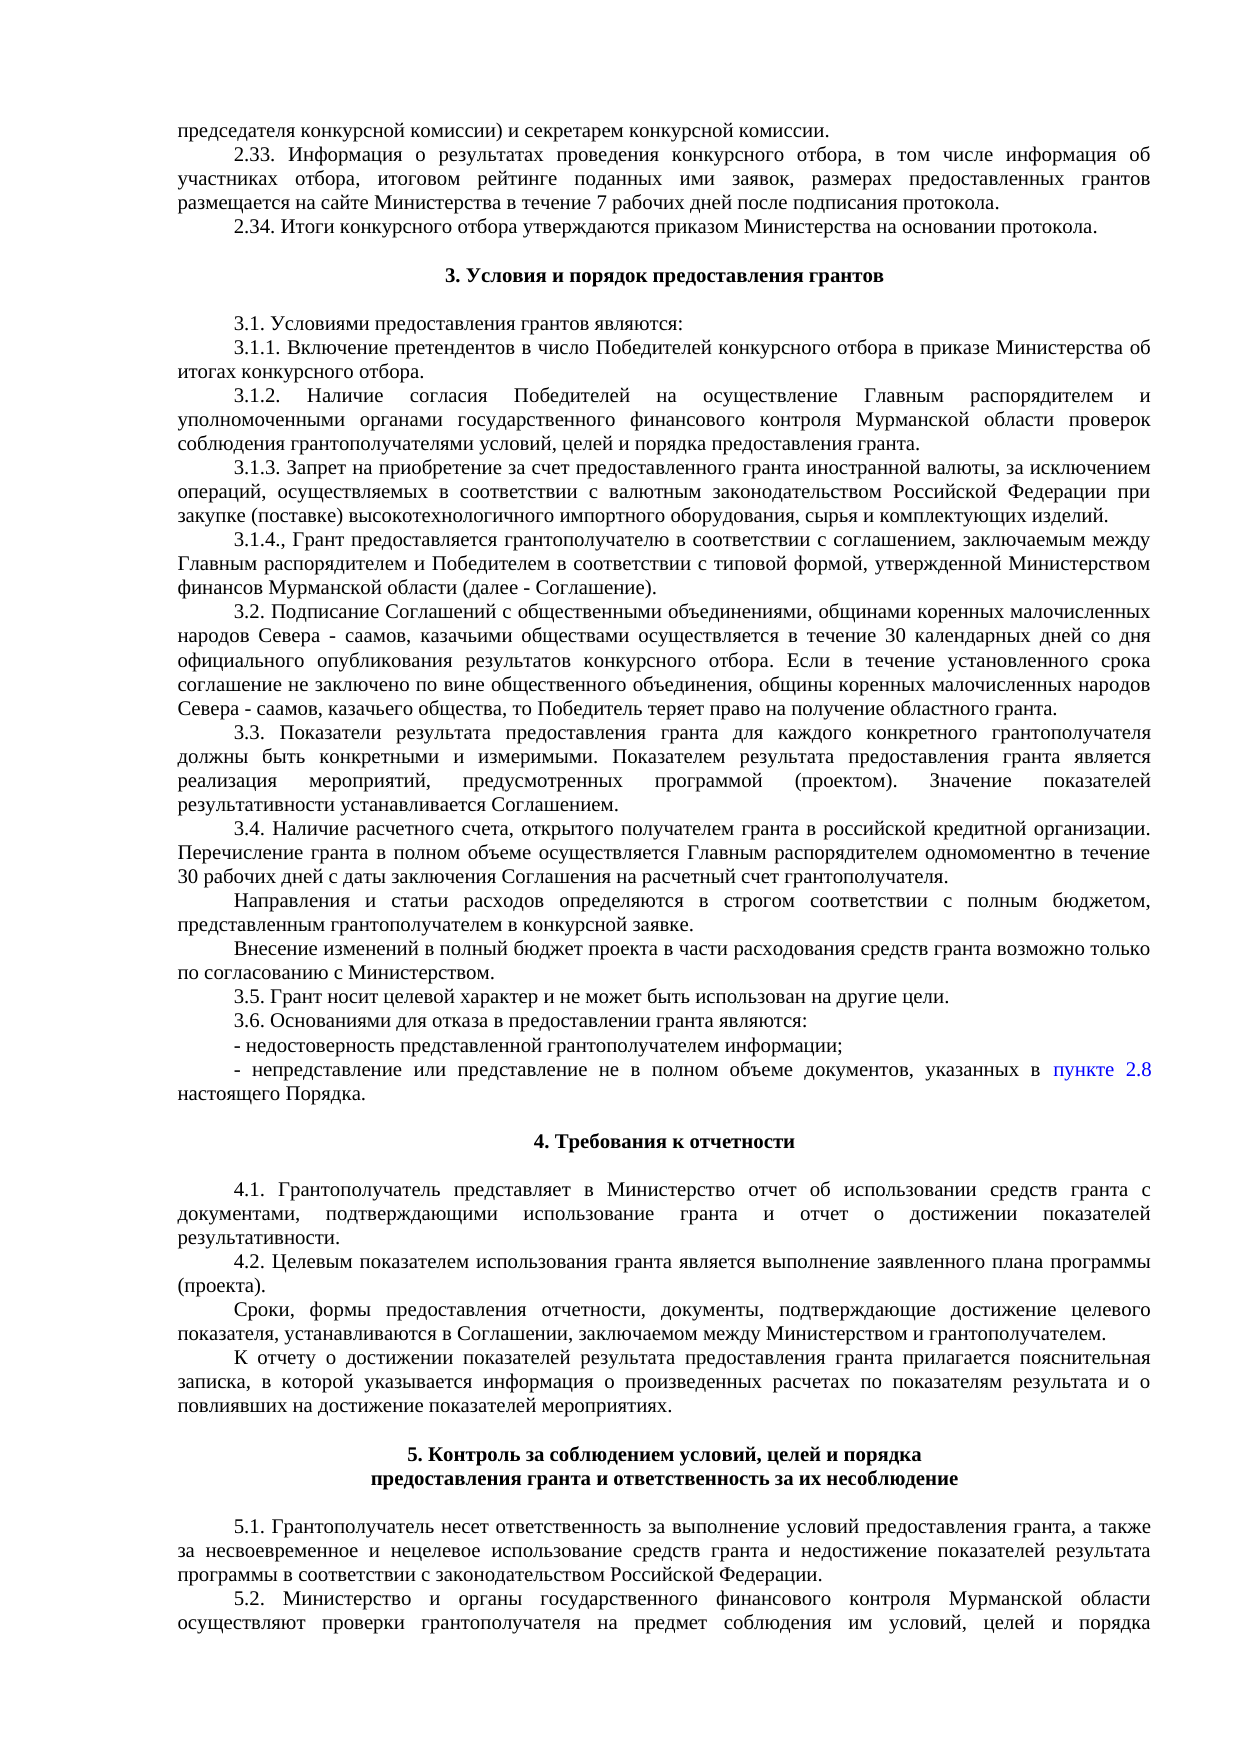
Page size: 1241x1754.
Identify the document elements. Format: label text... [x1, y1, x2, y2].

text - недостоверность представленной грантополучателем информации; [177, 1032, 1152, 1057]
text 3.1.1. Включение претендентов в число Победителей конкурсного отбора в приказе Министерства об итогах конкурсного отбора. [177, 335, 1152, 383]
text Сроки, формы предоставления отчетности, документы, подтверждающие достижение целевого показателя, устанавливаются в Соглашении, заключаемом между Министерством и грантополучателем. [177, 1297, 1152, 1345]
text Внесение изменений в полный бюджет проекта в части расходования средств гранта возможно только по согласованию с Министерством. [177, 936, 1152, 984]
text - непредставление или представление не в полном объеме документов, указанных в пункте 2.8 настоящего Порядка. [177, 1057, 1152, 1105]
text 4.2. Целевым показателем использования гранта является выполнение заявленного плана программы (проекта). [177, 1249, 1152, 1297]
text 3.4. Наличие расчетного счета, открытого получателем гранта в российской кредитной организации. Перечисление гранта в полном объеме осуществляется Главным распорядителем одномоментно в течение 30 рабочих дней с даты заключения Соглашения на расчетный счет грантополучателя. [177, 816, 1152, 888]
text Направления и статьи расходов определяются в строгом соответствии с полным бюджетом, представленным грантополучателем в конкурсной заявке. [177, 888, 1152, 936]
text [177, 1586, 1152, 1634]
text 3.1.2. Наличие согласия Победителей на осуществление Главным распорядителем и уполномоченными органами государственного финансового контроля Мурманской области проверок соблюдения грантополучателями условий, целей и порядка предоставления гранта. [177, 383, 1152, 455]
text 4.1. Грантополучатель представляет в Министерство отчет об использовании средств гранта с документами, подтверждающими использование гранта и отчет о достижении показателей результативности. [177, 1177, 1152, 1249]
text К отчету о достижении показателей результата предоставления гранта прилагается пояснительная записка, в которой указывается информация о произведенных расчетах по показателям результата и о повлиявших на достижение показателей мероприятиях. [177, 1345, 1152, 1417]
text 3.1.4., Грант предоставляется грантополучателю в соответствии с соглашением, заключаемым между Главным распорядителем и Победителем в соответствии с типовой формой, утвержденной Министерством финансов Мурманской области (далее - Соглашение). [177, 527, 1152, 599]
title 4. Требования к отчетности [177, 1129, 1152, 1153]
text 3.5. Грант носит целевой характер и не может быть использован на другие цели. [177, 984, 1152, 1008]
title 3. Условия и порядок предоставления грантов [177, 262, 1152, 287]
title предоставления гранта и ответственность за их несоблюдение [177, 1466, 1152, 1490]
text 2.33. Информация о результатах проведения конкурсного отбора, в том числе информация об участниках отбора, итоговом рейтинге поданных ими заявок, размерах предоставленных грантов размещается на сайте Министерства в течение 7 рабочих дней после подписания протокола. [177, 142, 1152, 214]
text 3.6. Основаниями для отказа в предоставлении гранта являются: [177, 1008, 1152, 1032]
text 3.2. Подписание Соглашений с общественными объединениями, общинами коренных малочисленных народов Севера - саамов, казачьими обществами осуществляется в течение 30 календарных дней со дня официального опубликования результатов конкурсного отбора. Если в течение установленного срока соглашение не заключено по вине общественного объединения, общины коренных малочисленных народов Севера - саамов, казачьего общества, то Победитель теряет право на получение областного гранта. [177, 599, 1152, 720]
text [177, 118, 1152, 142]
title 5. Контроль за соблюдением условий, целей и порядка [177, 1442, 1152, 1466]
text 3.3. Показатели результата предоставления гранта для каждого конкретного грантополучателя должны быть конкретными и измеримыми. Показателем результата предоставления гранта является реализация мероприятий, предусмотренных программой (проектом). Значение показателей результативности устанавливается Соглашением. [177, 720, 1152, 816]
text 2.34. Итоги конкурсного отбора утверждаются приказом Министерства на основании протокола. [177, 214, 1152, 238]
text 5.1. Грантополучатель несет ответственность за выполнение условий предоставления гранта, а также за несвоевременное и нецелевое использование средств гранта и недостижение показателей результата программы в соответствии с законодательством Российской Федерации. [177, 1514, 1152, 1586]
text 3.1. Условиями предоставления грантов являются: [177, 311, 1152, 335]
text 3.1.3. Запрет на приобретение за счет предоставленного гранта иностранной валюты, за исключением операций, осуществляемых в соответствии с валютным законодательством Российской Федерации при закупке (поставке) высокотехнологичного импортного оборудования, сырья и комплектующих изделий. [177, 455, 1152, 527]
